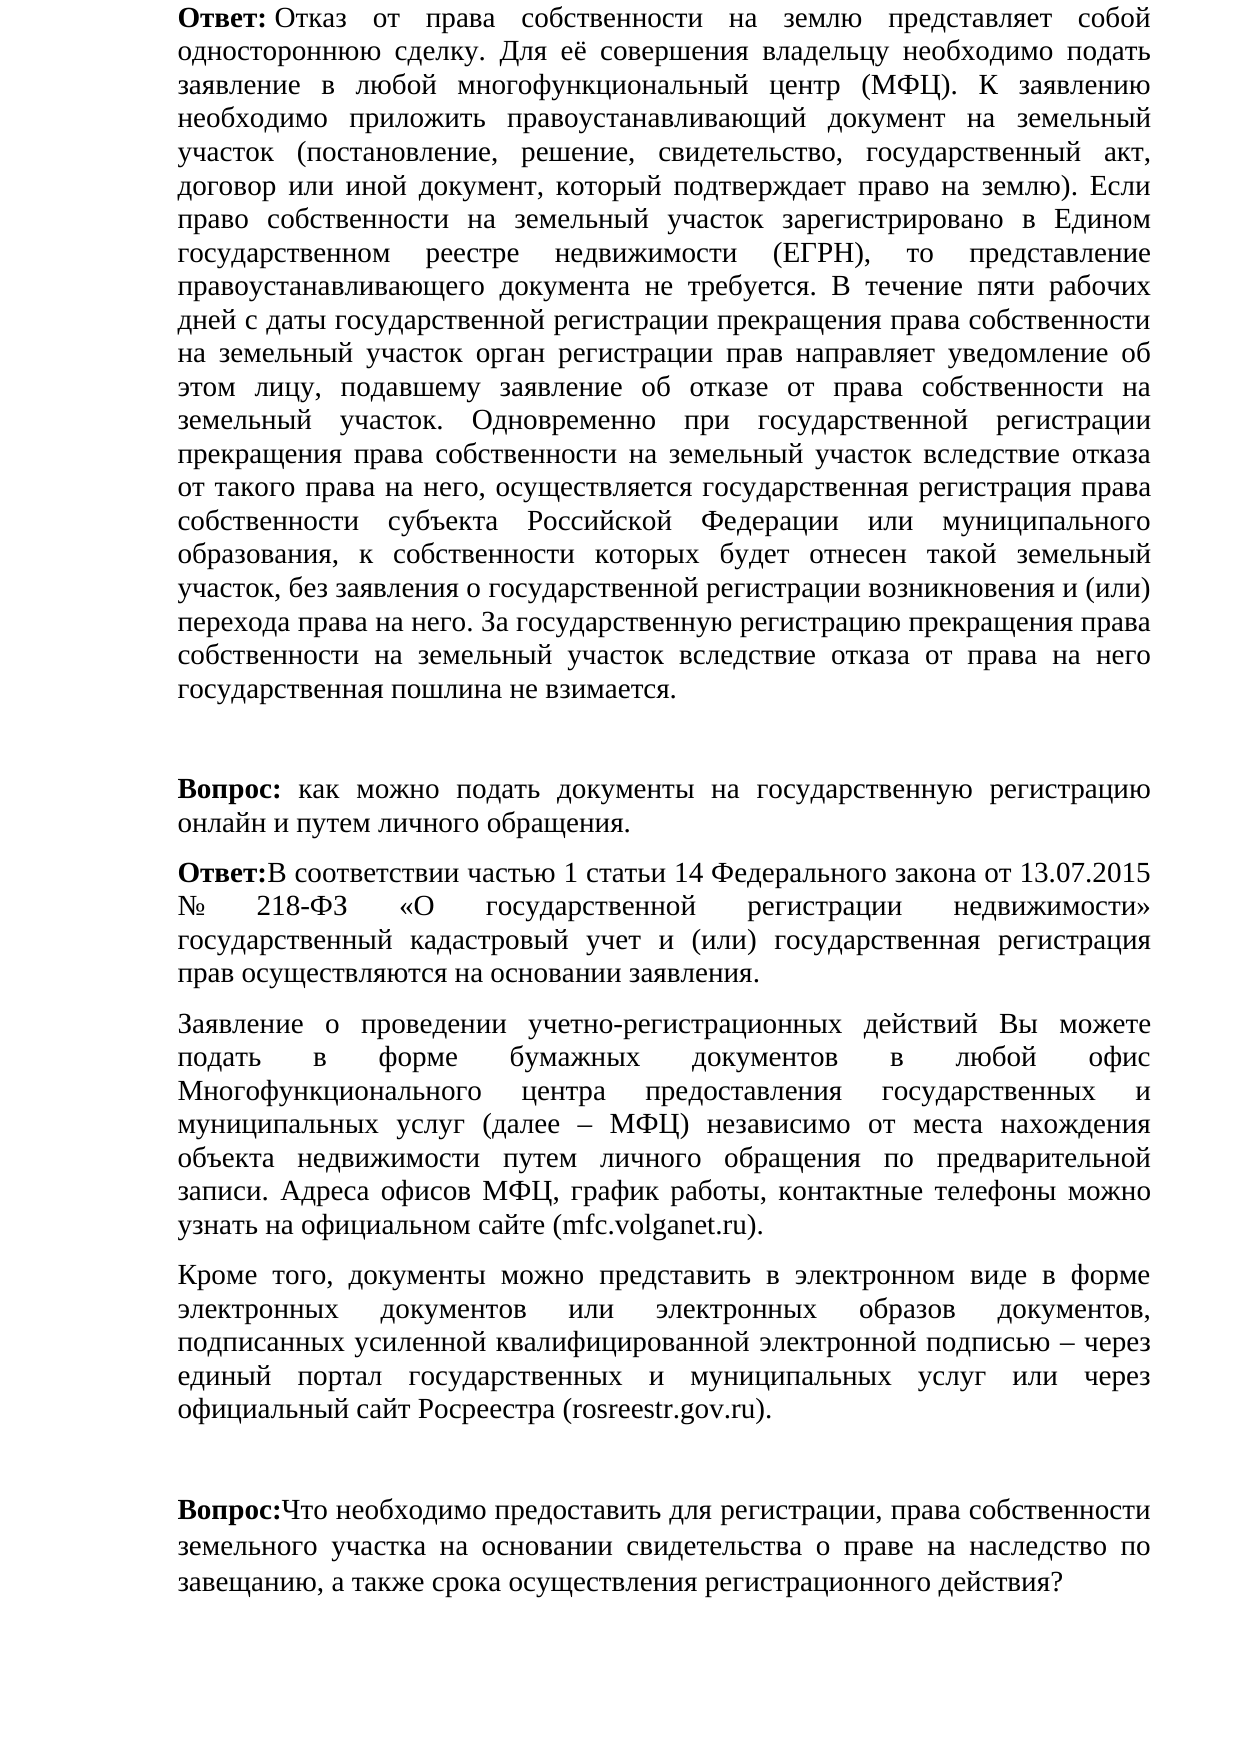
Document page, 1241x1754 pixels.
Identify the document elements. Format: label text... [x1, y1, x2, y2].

text Ответ: Отказ от права собственности на землю представляет собой одностороннюю сделку. Для её совершения владельцу необходимо подать заявление в любой многофункциональный центр (МФЦ). К заявлению необходимо приложить правоустанавливающий документ на земельный участок (постановление, решение, свидетельство, государственный акт, договор или иной документ, который подтверждает право на землю). Если право собственности на земельный участок зарегистрировано в Едином государственном реестре недвижимости (ЕГРН), то представление правоустанавливающего документа не требуется. В течение пяти рабочих дней с даты государственной регистрации прекращения права собственности на земельный участок орган регистрации прав направляет уведомление об этом лицу, подавшему заявление об отказе от права собственности на земельный участок. Одновременно при государственной регистрации прекращения права собственности на земельный участок вследствие отказа от такого права на него, осуществляется государственная регистрация права собственности субъекта Российской Федерации или муниципального образования, к собственности которых будет отнесен такой земельный участок, без заявления о государственной регистрации возникновения и (или) перехода права на него. За государственную регистрацию прекращения права собственности на земельный участок вследствие отказа от права на него государственная пошлина не взимается. [177, 0, 1152, 704]
text Вопрос: как можно подать документы на государственную регистрацию онлайн и путем личного обращения. [177, 771, 1152, 838]
text Кроме того, документы можно представить в электронном виде в форме электронных документов или электронных образов документов, подписанных усиленной квалифицированной электронной подписью – через единый портал государственных и муниципальных услуг или через официальный сайт Росреестра (rosreestr.gov.ru). [177, 1257, 1152, 1425]
text Заявление о проведении учетно-регистрационных действий Вы можете подать в форме бумажных документов в любой офис Многофункционального центра предоставления государственных и муниципальных услуг (далее – МФЦ) независимо от места нахождения объекта недвижимости путем личного обращения по предварительной записи. Адреса офисов МФЦ, график работы, контактные телефоны можно узнать на официальном сайте (mfc.volganet.ru). [177, 1006, 1152, 1241]
text Вопрос:Что необходимо предоставить для регистрации, права собственности земельного участка на основании свидетельства о праве на наследство по завещанию, а также срока осуществления регистрационного действия? [177, 1492, 1152, 1598]
text Ответ:В соответствии частью 1 статьи 14 Федерального закона от 13.07.2015 № 218-ФЗ «О государственной регистрации недвижимости» государственный кадастровый учет и (или) государственная регистрация прав осуществляются на основании заявления. [177, 855, 1152, 989]
